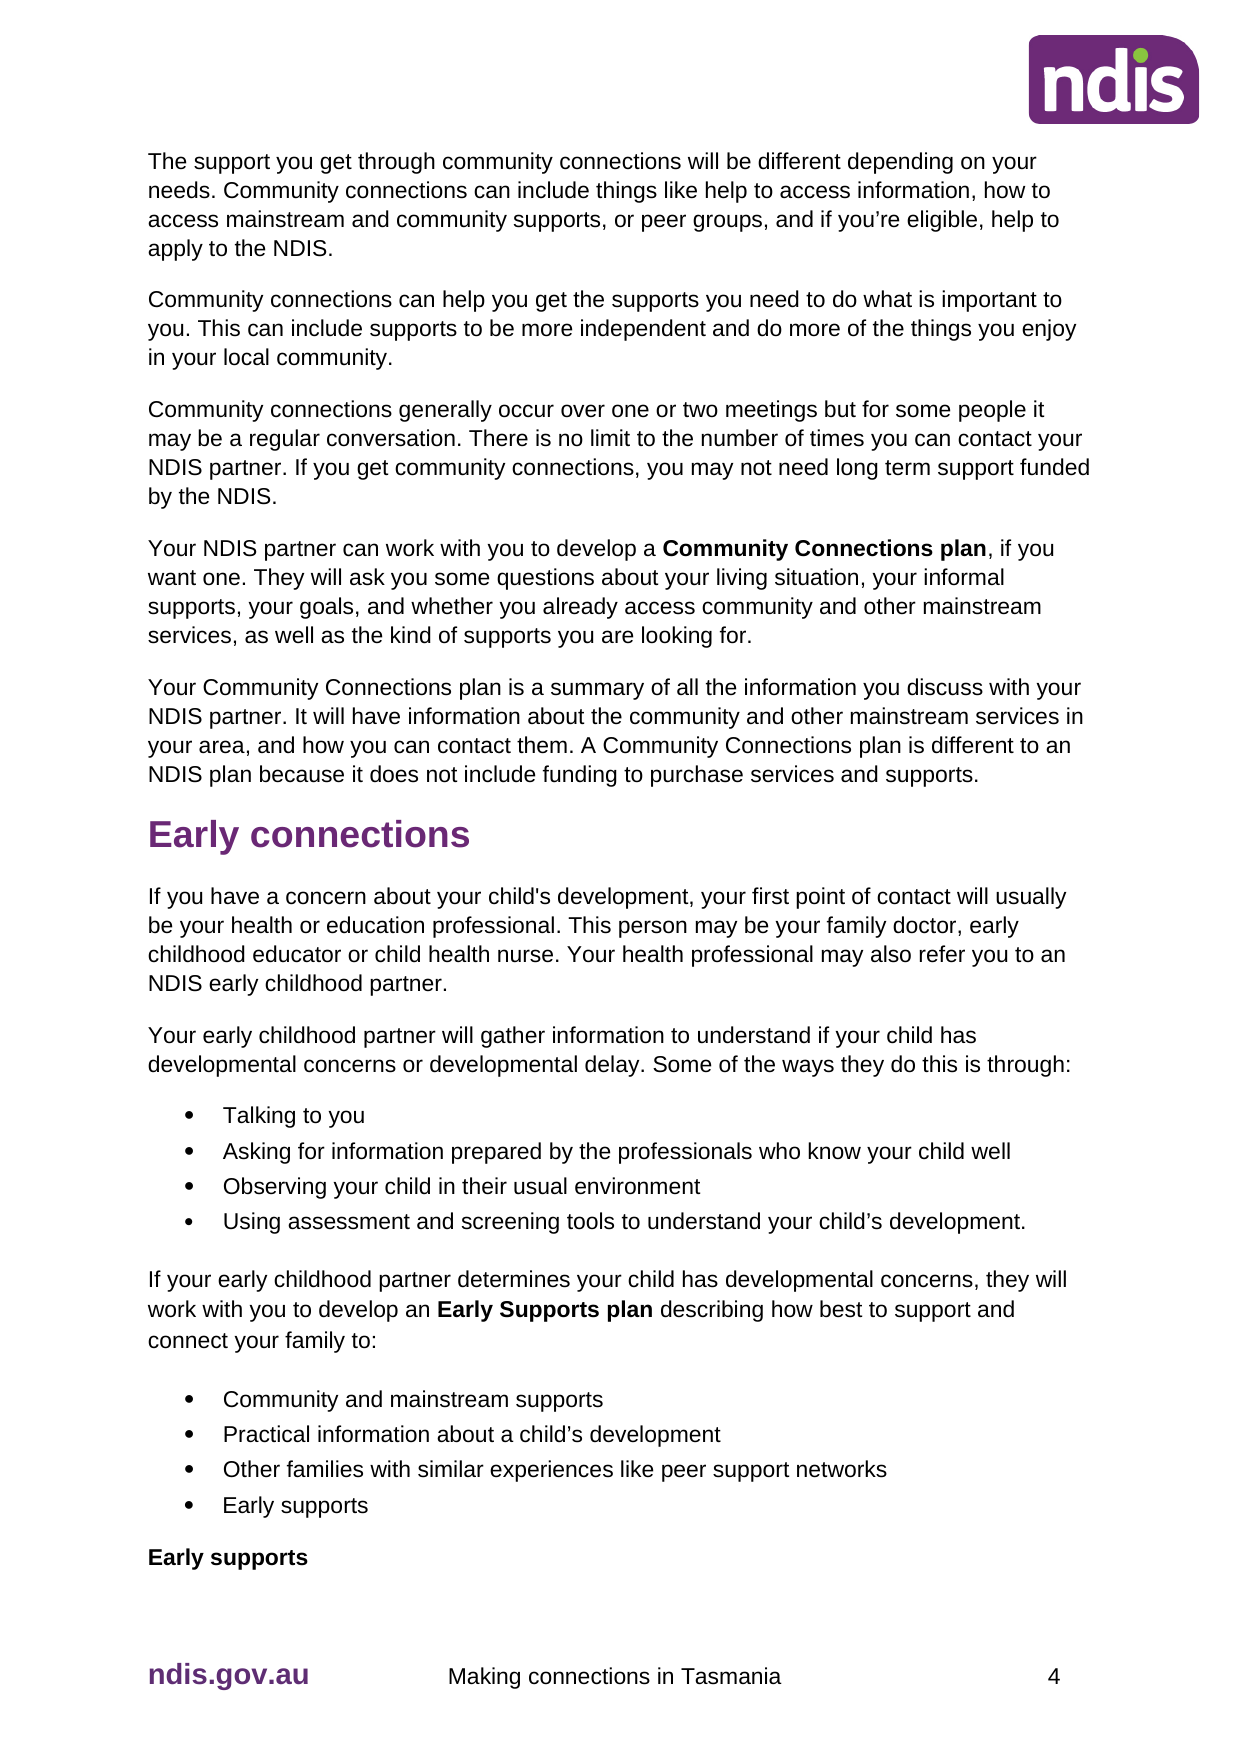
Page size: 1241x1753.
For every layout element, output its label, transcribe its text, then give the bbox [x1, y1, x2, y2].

text The support you get through community connections will be different depending on your needs. Community connections can include things like help to access information, how to access mainstream and community supports, or peer groups, and if you’re eligible, help to apply to the NDIS. [148, 148, 1092, 261]
list Talking to you [185, 1102, 1092, 1129]
list Community and mainstream supports [185, 1386, 1092, 1412]
text Your NDIS partner can work with you to develop a Community Connections plan, if you want one. They will ask you some questions about your living situation, your informal supports, your goals, and whether you already access community and other mainstream services, as well as the kind of supports you are looking for. [148, 535, 1092, 648]
text Your Community Connections plan is a summary of all the information you discuss with your NDIS partner. It will have information about the community and other mainstream services in your area, and how you can contact them. A Community Connections plan is different to an NDIS plan because it does not include funding to purchase services and supports. [148, 674, 1092, 787]
list Asking for information prepared by the professionals who know your child well [185, 1138, 1092, 1164]
text If you have a concern about your child's development, your first point of contact will usually be your health or education professional. This person may be your family doctor, early childhood educator or child health nurse. Your health professional may also refer you to an NDIS early childhood partner. [148, 883, 1092, 996]
text Early supports [148, 1543, 1092, 1570]
text If your early childhood partner determines your child has developmental concerns, they will work with you to develop an Early Supports plan describing how best to support and connect your family to: [148, 1266, 1092, 1353]
text Community connections can help you get the supports you need to do what is important to you. This can include supports to be more independent and do more of the things you enjoy in your local community. [148, 286, 1092, 371]
list Practical information about a child’s development [185, 1421, 1092, 1447]
picture [1028, 35, 1200, 124]
list Early supports [185, 1492, 1092, 1518]
text Community connections generally occur over one or two meetings but for some people it may be a regular conversation. There is no limit to the number of times you can contact your NDIS partner. If you get community connections, you may not need long term support funded by the NDIS. [148, 396, 1092, 509]
text Early connections [148, 812, 1092, 856]
list Observing your child in their usual environment [185, 1173, 1092, 1199]
list Using assessment and screening tools to understand your child’s development. [185, 1208, 1092, 1234]
text Your early childhood partner will gather information to understand if your child has developmental concerns or developmental delay. Some of the ways they do this is through: [148, 1022, 1092, 1077]
list Other families with similar experiences like peer support networks [185, 1456, 1092, 1483]
